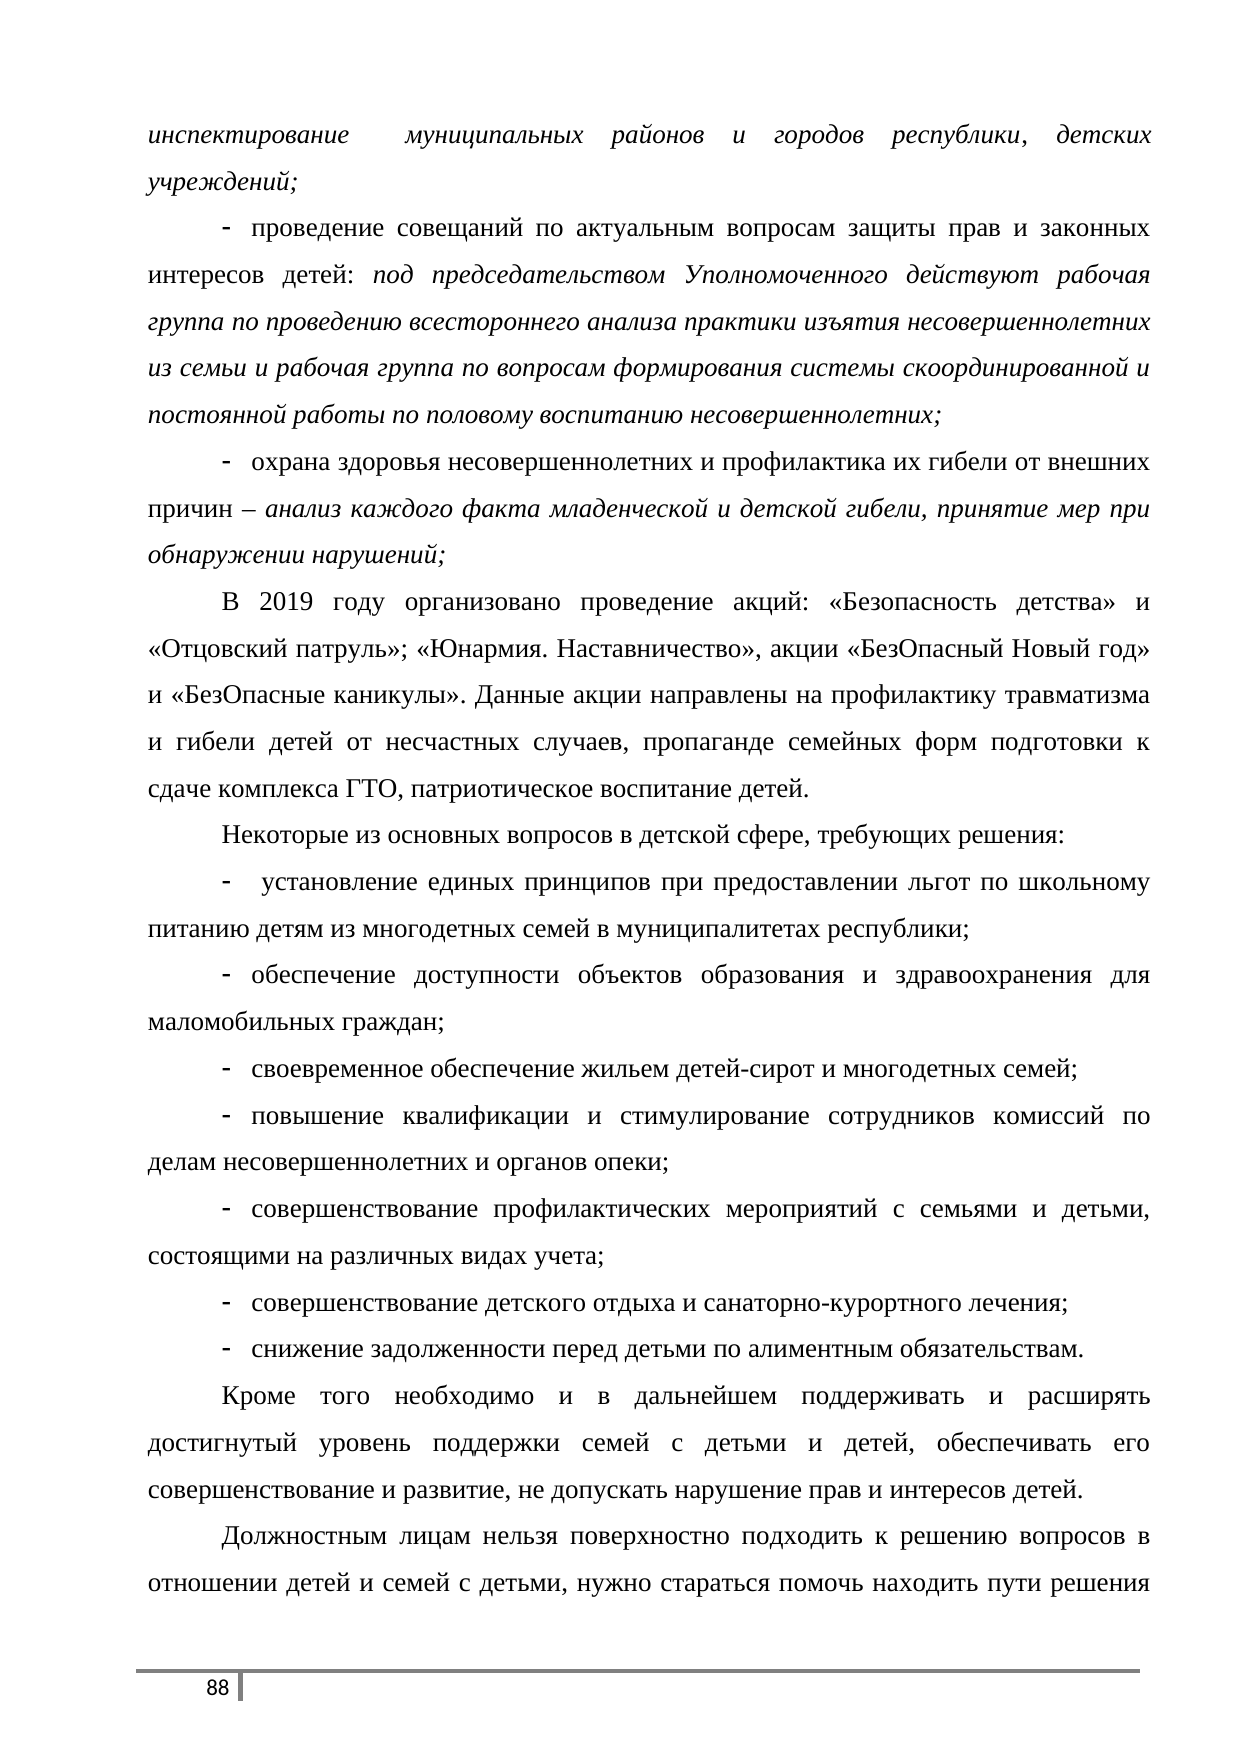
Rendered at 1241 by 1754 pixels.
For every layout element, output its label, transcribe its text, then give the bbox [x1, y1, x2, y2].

list повышение квалификации и стимулирование сотрудников комиссий по делам несовершеннолетних и органов опеки; [148, 1099, 1152, 1177]
text Некоторые из основных вопросов в детской сфере, требующих решения: [148, 818, 1152, 849]
list обеспечение доступности объектов образования и здравоохранения для маломобильных граждан; [148, 958, 1152, 1036]
text В 2019 году организовано проведение акций: «Безопасность детства» и «Отцовский патруль»; «Юнармия. Наставничество», акции «БезОпасный Новый год» и «БезОпасные каникулы». Данные акции направлены на профилактику травматизма и гибели детей от несчастных случаев, пропаганде семейных форм подготовки к сдаче комплекса ГТО, патриотическое воспитание детей. [148, 585, 1152, 803]
list охрана здоровья несовершеннолетних и профилактика их гибели от внешних причин – анализ каждого факта младенческой и детской гибели, принятие мер при обнаружении нарушений; [148, 445, 1152, 569]
list совершенствование профилактических мероприятий с семьями и детьми, состоящими на различных видах учета; [148, 1192, 1152, 1270]
text Кроме того необходимо и в дальнейшем поддерживать и расширять достигнутый уровень поддержки семей с детьми и детей, обеспечивать его совершенствование и развитие, не допускать нарушение прав и интересов детей. [148, 1379, 1152, 1504]
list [148, 118, 1152, 196]
list совершенствование детского отдыха и санаторно-курортного лечения; [148, 1286, 1152, 1317]
list своевременное обеспечение жильем детей-сирот и многодетных семей; [148, 1052, 1152, 1083]
list снижение задолженности перед детьми по алиментным обязательствам. [148, 1332, 1152, 1364]
list проведение совещаний по актуальным вопросам защиты прав и законных интересов детей: под председательством Уполномоченного действуют рабочая группа по проведению всестороннего анализа практики изъятия несовершеннолетних из семьи и рабочая группа по вопросам формирования системы скоординированной и постоянной работы по половому воспитанию несовершеннолетних; [148, 211, 1152, 429]
list установление единых принципов при предоставлении льгот по школьному питанию детям из многодетных семей в муниципалитетах республики; [148, 865, 1152, 943]
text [148, 1519, 1152, 1597]
